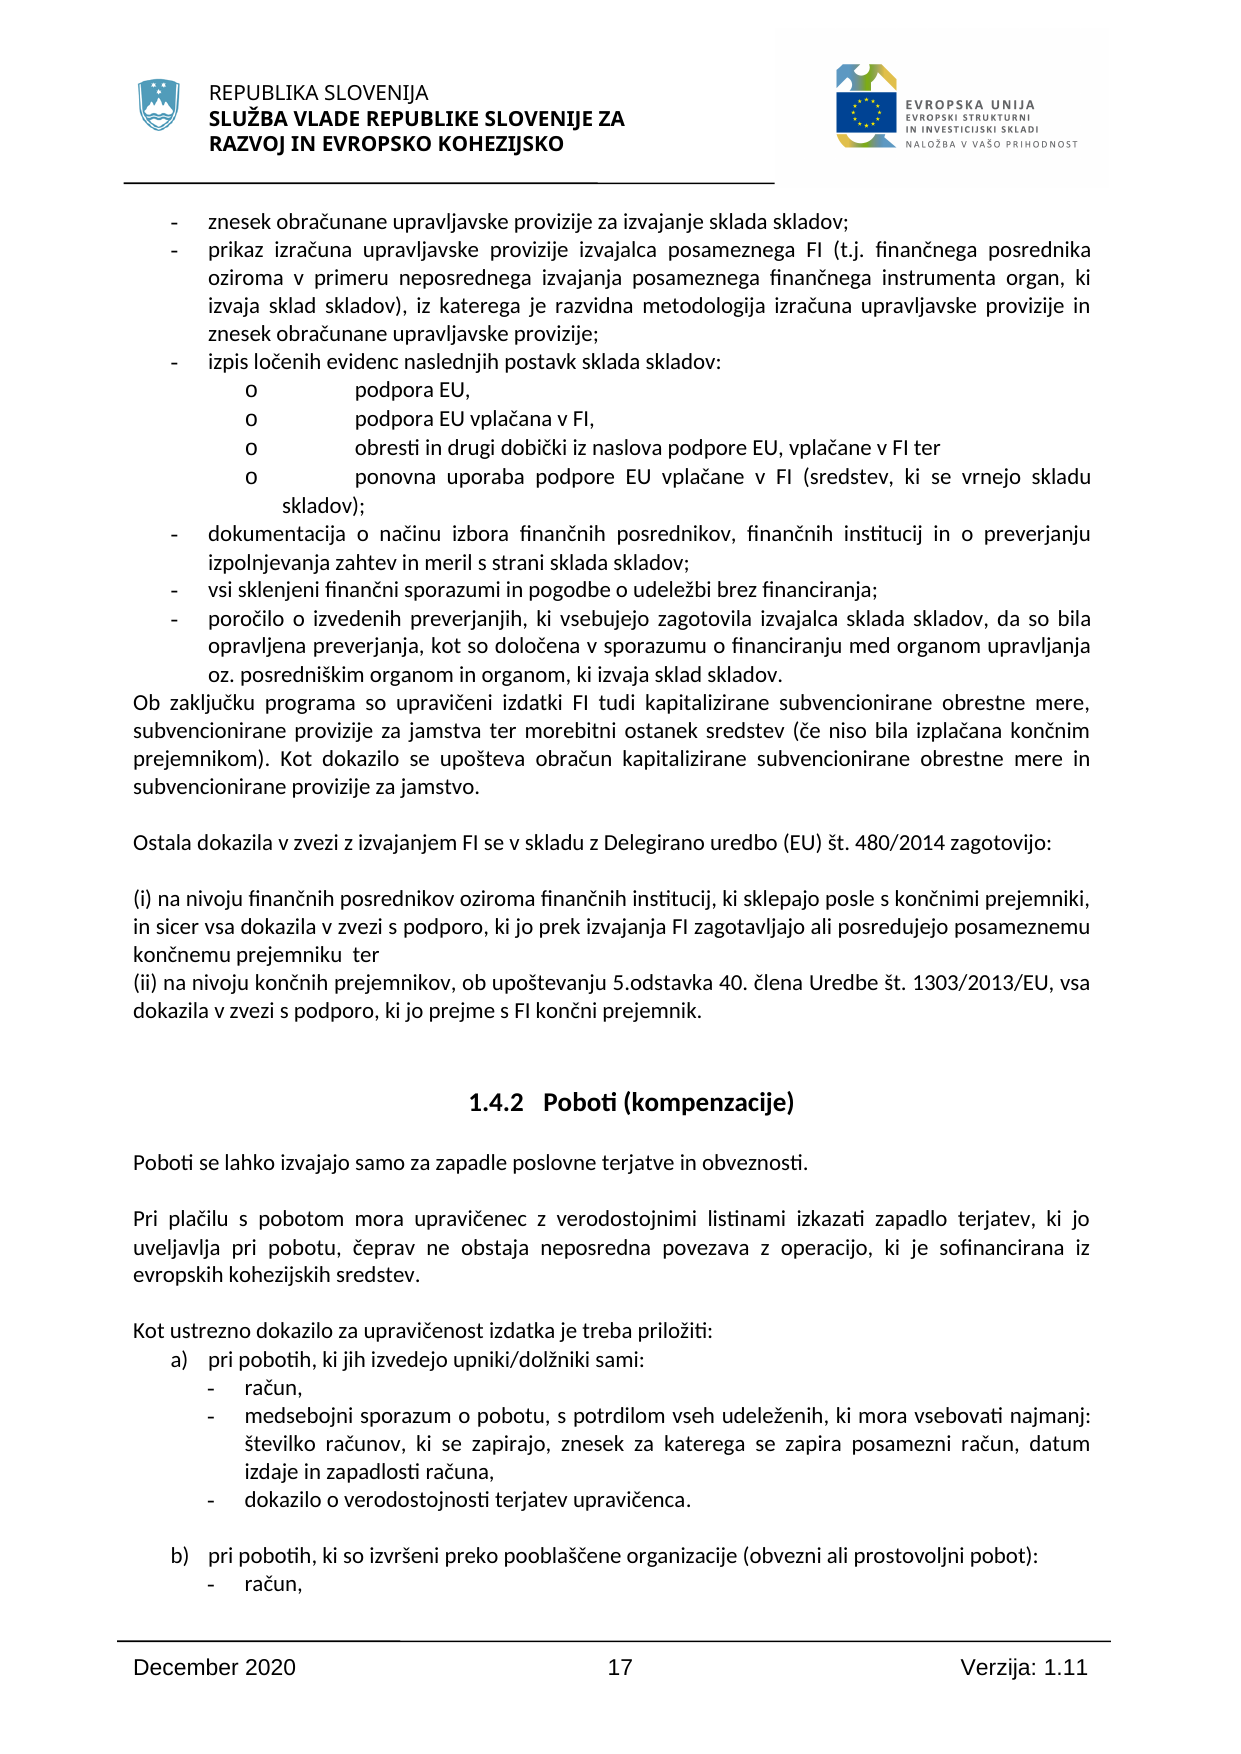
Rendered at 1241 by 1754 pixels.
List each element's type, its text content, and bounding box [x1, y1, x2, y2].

text Pri plačilu s pobotom mora upravičenec z verodostojnimi listinami izkazati zapadlo terjatev, ki jo uveljavlja pri pobotu, čeprav ne obstaja neposredna povezava z operacijo, ki je sofinancirana iz evropskih kohezijskih sredstev. [133, 1204, 1092, 1289]
text Ob zaključku programa so upravičeni izdatki FI tudi kapitalizirane subvencionirane obrestne mere, subvencionirane provizije za jamstva ter morebitni ostanek sredstev (če niso bila izplačana končnim prejemnikom). Kot dokazilo se upošteva obračun kapitalizirane subvencionirane obrestne mere in subvencionirane provizije za jamstvo. [133, 688, 1092, 800]
list prikaz izračuna upravljavske provizije izvajalca posameznega FI (t.j. finančnega posrednika oziroma v primeru neposrednega izvajanja posameznega finančnega instrumenta organ, ki izvaja sklad skladov), iz katerega je razvidna metodologija izračuna upravljavske provizije in znesek obračunane upravljavske provizije; [170, 235, 1092, 347]
picture [132, 73, 183, 131]
picture [774, 28, 1109, 188]
text Poboti se lahko izvajajo samo za zapadle poslovne terjatve in obveznosti. [133, 1148, 1092, 1177]
list dokumentacija o načinu izbora finančnih posrednikov, finančnih institucij in o preverjanju izpolnjevanja zahtev in meril s strani sklada skladov; [170, 519, 1092, 576]
list pri pobotih, ki jih izvedejo upniki/dolžniki sami: [170, 1345, 1092, 1373]
list poročilo o izvedenih preverjanjih, ki vsebujejo zagotovila izvajalca sklada skladov, da so bila opravljena preverjanja, kot so določena v sporazumu o financiranju med organom upravljanja oz. posredniškim organom in organom, ki izvaja sklad skladov. [170, 604, 1092, 688]
list račun, [207, 1373, 1092, 1401]
list podpora EU vplačana v FI, [244, 404, 1092, 433]
text (i) na nivoju finančnih posrednikov oziroma finančnih institucij, ki sklepajo posle s končnimi prejemniki, in sicer vsa dokazila v zvezi s podporo, ki jo prek izvajanja FI zagotavljajo ali posredujejo posameznemu končnemu prejemniku ter [133, 884, 1092, 968]
text Ostala dokazila v zvezi z izvajanjem FI se v skladu z Delegirano uredbo (EU) št. 480/2014 zagotovijo: [133, 828, 1092, 856]
list ponovna uporaba podpore EU vplačane v FI (sredstev, ki se vrnejo skladu skladov); [244, 462, 1092, 519]
list izpis ločenih evidenc naslednjih postavk sklada skladov: [170, 347, 1092, 375]
list račun, [207, 1569, 1092, 1597]
list obresti in drugi dobički iz naslova podpore EU, vplačane v FI ter [244, 433, 1092, 462]
list pri pobotih, ki so izvršeni preko pooblaščene organizacije (obvezni ali prostovoljni pobot): [170, 1541, 1092, 1569]
list vsi sklenjeni finančni sporazumi in pogodbe o udeležbi brez financiranja; [170, 576, 1092, 604]
list Poboti (kompenzacije) [170, 1085, 1092, 1118]
list znesek obračunane upravljavske provizije za izvajanje sklada skladov; [170, 207, 1092, 235]
text Kot ustrezno dokazilo za upravičenost izdatka je treba priložiti: [133, 1317, 1092, 1345]
list dokazilo o verodostojnosti terjatev upravičenca. [207, 1485, 1092, 1513]
text (ii) na nivoju končnih prejemnikov, ob upoštevanju 5.odstavka 40. člena Uredbe št. 1303/2013/EU, vsa dokazila v zvezi s podporo, ki jo prejme s FI končni prejemnik. [133, 968, 1092, 1024]
list medsebojni sporazum o pobotu, s potrdilom vseh udeleženih, ki mora vsebovati najmanj: številko računov, ki se zapirajo, znesek za katerega se zapira posamezni račun, datum izdaje in zapadlosti računa, [207, 1401, 1092, 1485]
list podpora EU, [244, 375, 1092, 404]
